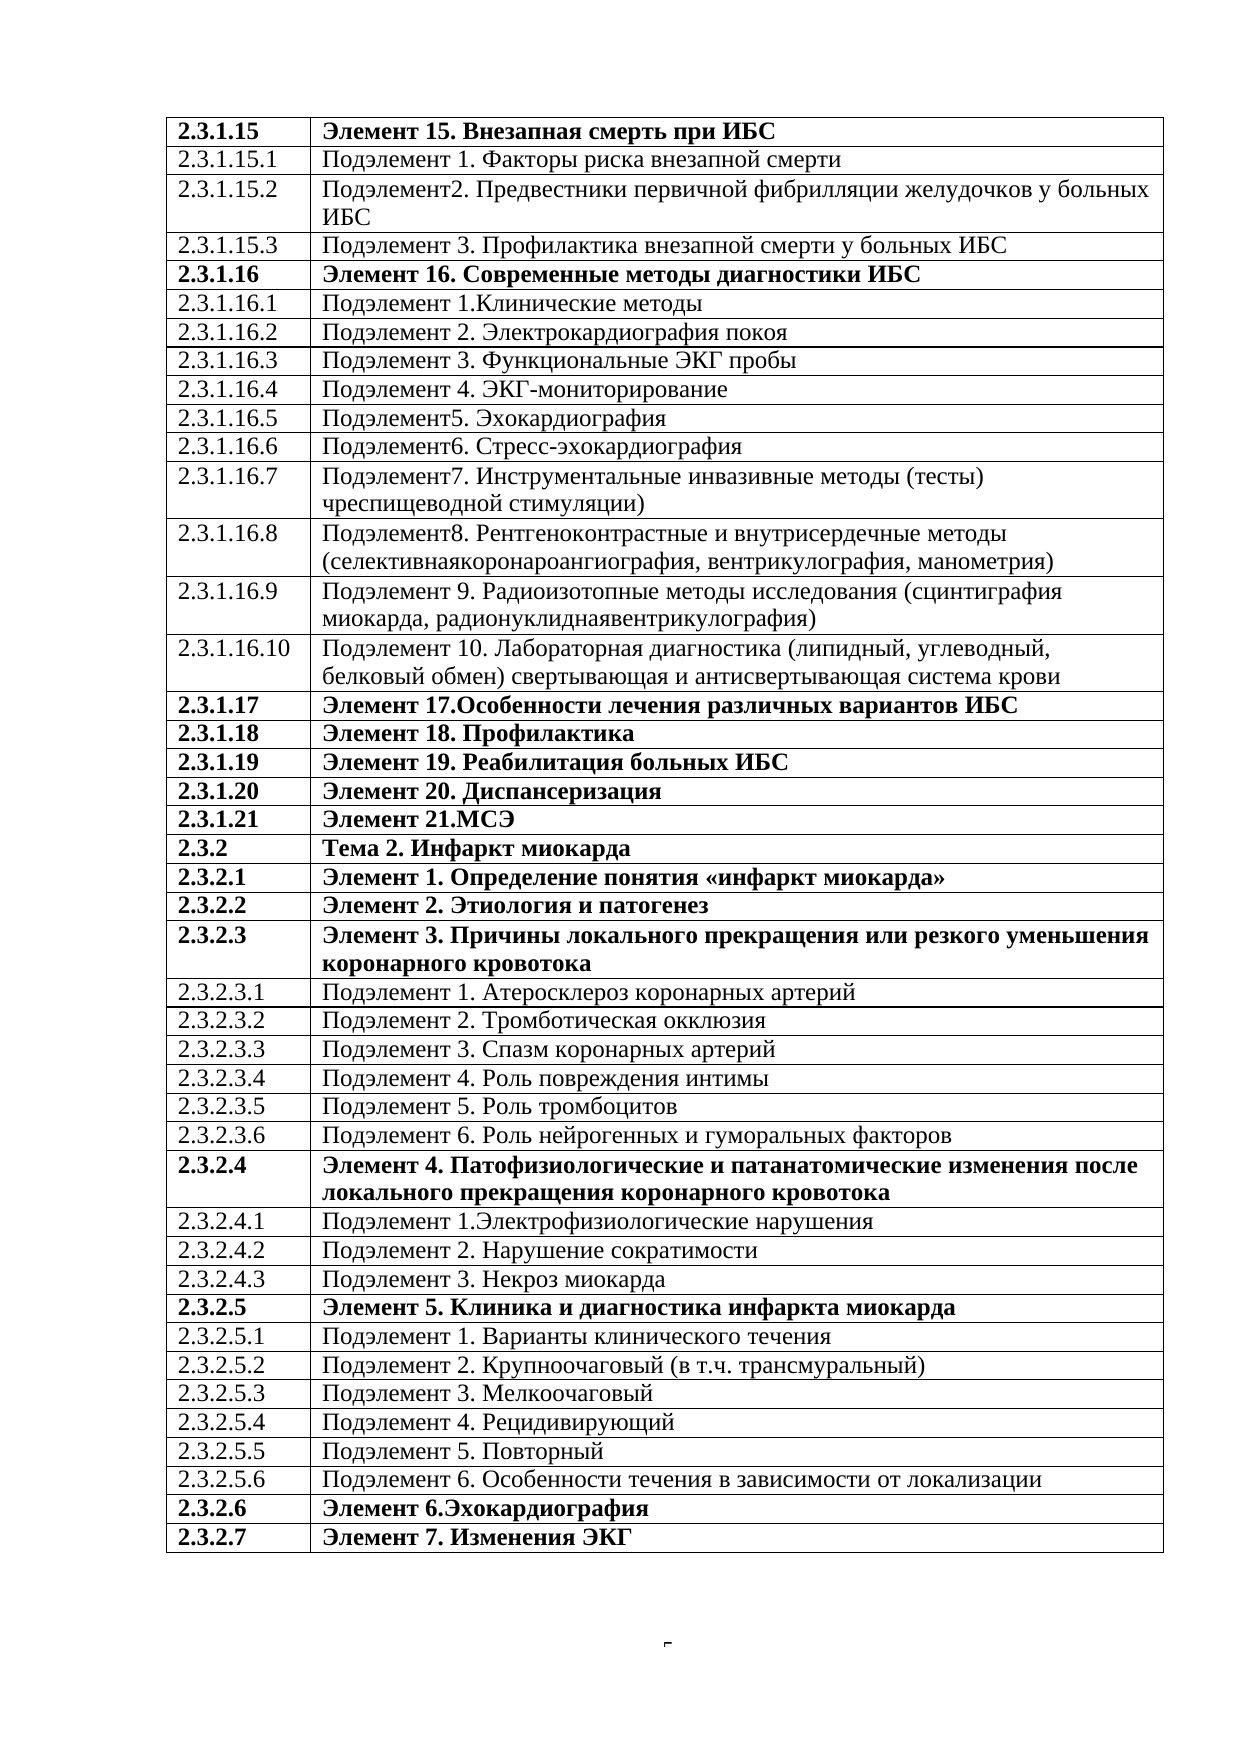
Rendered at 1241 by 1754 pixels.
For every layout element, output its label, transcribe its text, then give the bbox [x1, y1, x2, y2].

table_cell Подэлемент6. Стресс-эхокардиография [311, 433, 1163, 461]
table_cell Подэлемент 5. Повторный [311, 1438, 1163, 1466]
table_cell 2.3.2.6 [167, 1495, 310, 1523]
table_cell Подэлемент 2. Нарушение сократимости [311, 1237, 1163, 1265]
table_cell 2.3.1.16.6 [167, 433, 310, 461]
table_cell 2.3.1.16.9 [167, 577, 310, 633]
table_cell 2.3.2.3.3 [167, 1036, 310, 1064]
table_cell Подэлемент 1.Электрофизиологические нарушения [311, 1208, 1163, 1236]
table_cell Подэлемент8. Рентгеноконтрастные и внутрисердечные методы (селективнаякоронароангиография, вентрикулография, манометрия) [311, 519, 1163, 576]
table_cell 2.3.1.16.2 [167, 319, 310, 346]
table_cell Элемент 3. Причины локального прекращения или резкого уменьшения коронарного кровотока [311, 921, 1163, 978]
table_cell 2.3.2.4.2 [167, 1237, 310, 1265]
table_cell 2.3.1.15.3 [167, 233, 310, 260]
table_cell 2.3.1.15.2 [167, 175, 310, 232]
table_cell 2.3.1.20 [167, 778, 310, 805]
table_cell Подэлемент 2. Тромботическая окклюзия [311, 1008, 1163, 1035]
table_cell Элемент 17.Особенности лечения различных вариантов ИБС [311, 692, 1163, 719]
table_cell Элемент 2. Этиология и патогенез [311, 893, 1163, 920]
table_cell Подэлемент2. Предвестники первичной фибрилляции желудочков у больных ИБС [311, 175, 1163, 232]
table_cell Подэлемент 3. Спазм коронарных артерий [311, 1036, 1163, 1064]
table_cell Элемент 5. Клиника и диагностика инфаркта миокарда [311, 1295, 1163, 1322]
table_cell 2.3.2.3 [167, 921, 310, 978]
table_cell Подэлемент 4. ЭКГ-мониторирование [311, 376, 1163, 404]
table_cell 2.3.2.3.4 [167, 1065, 310, 1092]
table_cell Подэлемент 4. Роль повреждения интимы [311, 1065, 1163, 1092]
table_cell Подэлемент 4. Рецидивирующий [311, 1409, 1163, 1437]
table_cell Элемент 7. Изменения ЭКГ [311, 1524, 1163, 1552]
table_cell 2.3.1.16.3 [167, 348, 310, 375]
table_cell Элемент 6.Эхокардиография [311, 1495, 1163, 1523]
table_cell Подэлемент7. Инструментальные инвазивные методы (тесты) чреспищеводной стимуляции) [311, 462, 1163, 518]
table_cell 2.3.2.4.3 [167, 1266, 310, 1293]
table_cell Подэлемент 3. Некроз миокарда [311, 1266, 1163, 1293]
table_cell 2.3.2.3.1 [167, 979, 310, 1006]
table_cell Подэлемент 1. Атеросклероз коронарных артерий [311, 979, 1163, 1006]
table_cell 2.3.2.7 [167, 1524, 310, 1552]
table_cell 2.3.2.5.6 [167, 1467, 310, 1494]
table_cell 2.3.1.16.5 [167, 405, 310, 432]
table_cell 2.3.1.16.8 [167, 519, 310, 576]
table_cell 2.3.1.16.1 [167, 290, 310, 317]
table_cell Элемент 1. Определение понятия «инфаркт миокарда» [311, 864, 1163, 892]
table_cell 2.3.1.16 [167, 261, 310, 289]
table_cell 2.3.2.5 [167, 1295, 310, 1322]
table_cell 2.3.1.16.7 [167, 462, 310, 518]
table_cell Подэлемент 2. Крупноочаговый (в т.ч. трансмуральный) [311, 1352, 1163, 1379]
table_cell Подэлемент 5. Роль тромбоцитов [311, 1094, 1163, 1121]
table_cell 2.3.2.4 [167, 1151, 310, 1207]
table_cell Элемент 19. Реабилитация больных ИБС [311, 749, 1163, 777]
table_cell Подэлемент 1. Варианты клинического течения [311, 1323, 1163, 1351]
table_cell Подэлемент5. Эхокардиография [311, 405, 1163, 432]
table_cell Подэлемент 6. Особенности течения в зависимости от локализации [311, 1467, 1163, 1494]
table_cell 2.3.2.3.6 [167, 1122, 310, 1150]
table_cell Тема 2. Инфаркт миокарда [311, 835, 1163, 863]
table_cell 2.3.1.16.10 [167, 635, 310, 691]
table_cell Элемент 4. Патофизиологические и патанатомические изменения после локального прекращения коронарного кровотока [311, 1151, 1163, 1207]
table_cell Подэлемент 6. Роль нейрогенных и гуморальных факторов [311, 1122, 1163, 1150]
table_cell 2.3.1.21 [167, 806, 310, 834]
table_cell 2.3.2.5.4 [167, 1409, 310, 1437]
table_cell Элемент 18. Профилактика [311, 721, 1163, 748]
table_cell Подэлемент 1.Клинические методы [311, 290, 1163, 317]
table_cell 2.3.1.18 [167, 721, 310, 748]
table_cell 2.3.2.5.2 [167, 1352, 310, 1379]
table_cell 2.3.2.3.5 [167, 1094, 310, 1121]
table_cell Элемент 16. Современные методы диагностики ИБС [311, 261, 1163, 289]
table_cell Подэлемент 3. Функциональные ЭКГ пробы [311, 348, 1163, 375]
table_cell Подэлемент 3. Мелкоочаговый [311, 1380, 1163, 1408]
table_cell 2.3.2.2 [167, 893, 310, 920]
table_cell Подэлемент 3. Профилактика внезапной смерти у больных ИБС [311, 233, 1163, 260]
table_cell Элемент 21.МСЭ [311, 806, 1163, 834]
table_cell 2.3.1.17 [167, 692, 310, 719]
table_cell Элемент 20. Диспансеризация [311, 778, 1163, 805]
table_cell 2.3.1.15.1 [167, 147, 310, 174]
table_cell 2.3.2.1 [167, 864, 310, 892]
table_cell 2.3.2.3.2 [167, 1008, 310, 1035]
table_cell 2.3.2.5.1 [167, 1323, 310, 1351]
table_cell 2.3.2.5.3 [167, 1380, 310, 1408]
table_cell Подэлемент 10. Лабораторная диагностика (липидный, углеводный, белковый обмен) свертывающая и антисвертывающая система крови [311, 635, 1163, 691]
table_cell 2.3.2.5.5 [167, 1438, 310, 1466]
table_header Элемент 15. Внезапная смерть при ИБС [311, 118, 1163, 146]
table_cell Подэлемент 1. Факторы риска внезапной смерти [311, 147, 1163, 174]
table_cell 2.3.1.16.4 [167, 376, 310, 404]
table_cell 2.3.2 [167, 835, 310, 863]
table_cell Подэлемент 9. Радиоизотопные методы исследования (сцинтиграфия миокарда, радионуклиднаявентрикулография) [311, 577, 1163, 633]
table_cell 2.3.2.4.1 [167, 1208, 310, 1236]
table_header 2.3.1.15 [167, 118, 310, 146]
table_cell Подэлемент 2. Электрокардиография покоя [311, 319, 1163, 346]
table_cell 2.3.1.19 [167, 749, 310, 777]
